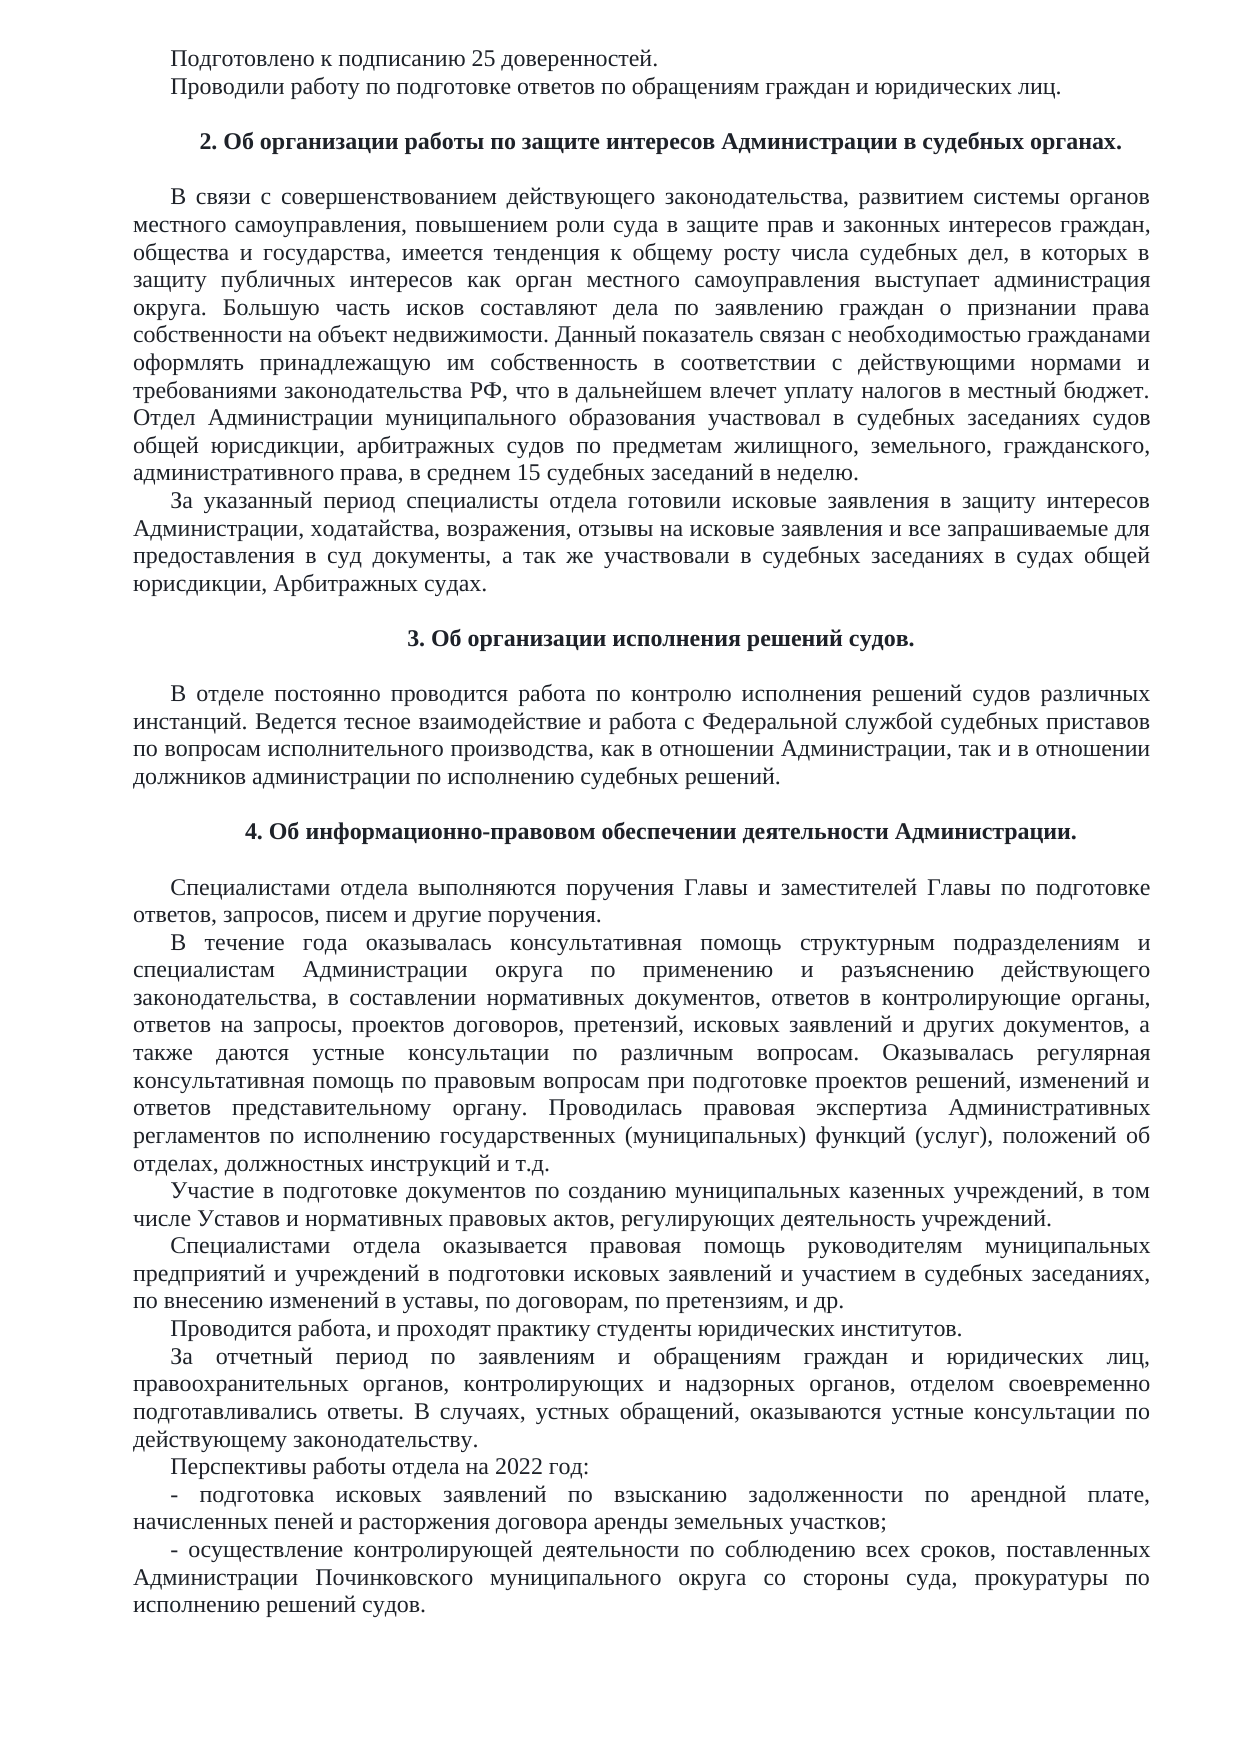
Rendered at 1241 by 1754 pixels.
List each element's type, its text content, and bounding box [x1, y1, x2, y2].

text - подготовка исковых заявлений по взысканию задолженности по арендной плате, начисленных пеней и расторжения договора аренды земельных участков; [133, 1480, 1152, 1535]
text 4. Об информационно-правовом обеспечении деятельности Администрации. [133, 817, 1152, 845]
text 2. Об организации работы по защите интересов Администрации в судебных органах. [133, 127, 1152, 155]
text Специалистами отдела выполняются поручения Главы и заместителей Главы по подготовке ответов, запросов, писем и другие поручения. [133, 872, 1152, 928]
text Участие в подготовке документов по созданию муниципальных казенных учреждений, в том числе Уставов и нормативных правовых актов, регулирующих деятельность учреждений. [133, 1176, 1152, 1231]
text В течение года оказывалась консультативная помощь структурным подразделениям и специалистам Администрации округа по применению и разъяснению действующего законодательства, в составлении нормативных документов, ответов в контролирующие органы, ответов на запросы, проектов договоров, претензий, исковых заявлений и других документов, а также даются устные консультации по различным вопросам. Оказывалась регулярная консультативная помощь по правовым вопросам при подготовке проектов решений, изменений и ответов представительному органу. Проводилась правовая экспертиза Административных регламентов по исполнению государственных (муниципальных) функций (услуг), положений об отделах, должностных инструкций и т.д. [133, 928, 1152, 1176]
text В отделе постоянно проводится работа по контролю исполнения решений судов различных инстанций. Ведется тесное взаимодействие и работа с Федеральной службой судебных приставов по вопросам исполнительного производства, как в отношении Администрации, так и в отношении должников администрации по исполнению судебных решений. [133, 679, 1152, 790]
text Перспективы работы отдела на 2022 год: [133, 1452, 1152, 1480]
text Специалистами отдела оказывается правовая помощь руководителям муниципальных предприятий и учреждений в подготовки исковых заявлений и участием в судебных заседаниях, по внесению изменений в уставы, по договорам, по претензиям, и др. [133, 1231, 1152, 1314]
text Подготовлено к подписанию 25 доверенностей. [133, 44, 1152, 72]
text Проводили работу по подготовке ответов по обращениям граждан и юридических лиц. [133, 72, 1152, 99]
text За отчетный период по заявлениям и обращениям граждан и юридических лиц, правоохранительных органов, контролирующих и надзорных органов, отделом своевременно подготавливались ответы. В случаях, устных обращений, оказываются устные консультации по действующему законодательству. [133, 1342, 1152, 1452]
text - осуществление контролирующей деятельности по соблюдению всех сроков, поставленных Администрации Починковского муниципального округа со стороны суда, прокуратуры по исполнению решений судов. [133, 1535, 1152, 1618]
text Проводится работа, и проходят практику студенты юридических институтов. [133, 1314, 1152, 1342]
text В связи с совершенствованием действующего законодательства, развитием системы органов местного самоуправления, повышением роли суда в защите прав и законных интересов граждан, общества и государства, имеется тенденция к общему росту числа судебных дел, в которых в защиту публичных интересов как орган местного самоуправления выступает администрация округа. Большую часть исков составляют дела по заявлению граждан о признании права собственности на объект недвижимости. Данный показатель связан с необходимостью гражданами оформлять принадлежащую им собственность в соответствии с действующими нормами и требованиями законодательства РФ, что в дальнейшем влечет уплату налогов в местный бюджет. Отдел Администрации муниципального образования участвовал в судебных заседаниях судов общей юрисдикции, арбитражных судов по предметам жилищного, земельного, гражданского, административного права, в среднем 15 судебных заседаний в неделю. [133, 182, 1152, 486]
text За указанный период специалисты отдела готовили исковые заявления в защиту интересов Администрации, ходатайства, возражения, отзывы на исковые заявления и все запрашиваемые для предоставления в суд документы, а так же участвовали в судебных заседаниях в судах общей юрисдикции, Арбитражных судах. [133, 486, 1152, 596]
text 3. Об организации исполнения решений судов. [133, 624, 1152, 652]
